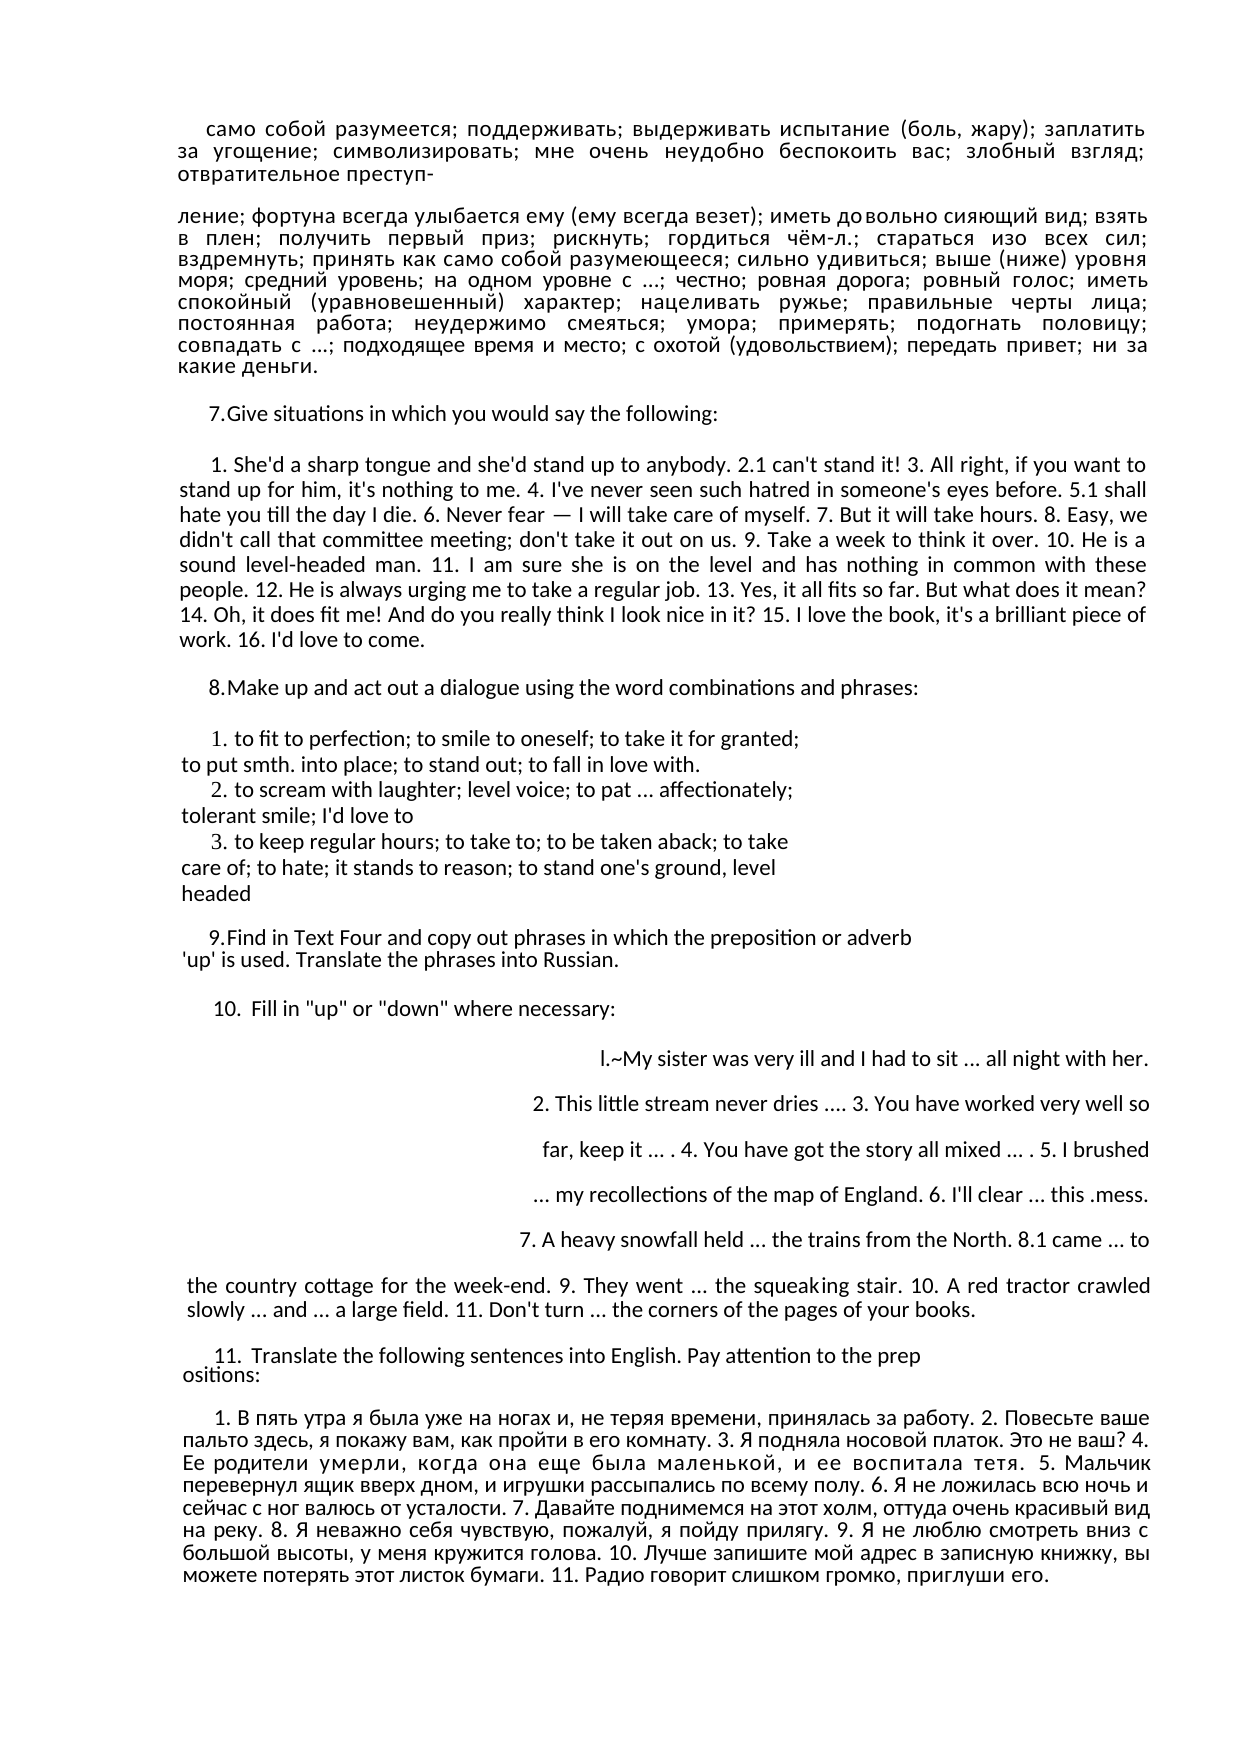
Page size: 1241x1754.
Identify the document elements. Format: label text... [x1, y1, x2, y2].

text 11. Translate the following sentences into English. Pay attention to the prep ositions: [182, 1347, 1152, 1386]
list to scream with laughter; level voice; to pat ... affectionately; tolerant smile; I'd love to [181, 777, 1152, 828]
text ление; фортуна всегда улыбается ему (ему всегда везет); иметь довольно сияющий вид; взять в плен; получить первый приз; рискнуть; гордиться чём-л.; стараться изо всех сил; вздремнуть; принять как само собой разумеющееся; сильно удивиться; выше (ниже) уровня моря; средний уровень; на одном уровне с ...; честно; ровная дорога; ровный голос; иметь спокойный (уравновешенный) характер; нацеливать ружье; правильные черты лица; постоянная работа; неудержимо смеяться; умора; примерять; подогнать половицу; совпадать с ...; подходящее время и место; с охотой (удовольствием); передать привет; ни за какие деньги. [178, 206, 1148, 378]
text 9. Find in Text Four and copy out phrases in which the preposition or adverb 'up' is used. Translate the phrases into Russian. [182, 927, 1152, 972]
text 7. Give situations in which you would say the following: [208, 399, 1152, 427]
text 1. She'd a sharp tongue and she'd stand up to anybody. 2.1 can't stand it! 3. All right, if you want to stand up for him, it's nothing to me. 4. I've never seen such hatred in someone's eyes before. 5.1 shall hate you till the day I die. 6. Never fear — I will take care of myself. 7. But it will take hours. 8. Easy, we didn't call that committee meeting; don't take it out on us. 9. Take a week to think it over. 10. He is a sound level-headed man. 11. I am sure she is on the level and has nothing in common with these people. 12. He is always urging me to take a regular job. 13. Yes, it all fits so far. But what does it mean? 14. Oh, it does fit me! And do you really think I look nice in it? 15. I love the book, it's a brilliant piece of work. 16. I'd love to come. [179, 452, 1149, 652]
text 10. Fill in "up" or "down" where necessary: [213, 994, 1152, 1022]
text 8. Make up and act out a dialogue using the word combinations and phrases: [208, 673, 1152, 701]
list to fit to perfection; to smile to oneself; to take it for granted; to put smth. into place; to stand out; to fall in love with. [181, 726, 1152, 777]
text 2. This little stream never dries .... 3. You have worked very well so [177, 1092, 1151, 1117]
text far, keep it ... . 4. You have got the story all mixed ... . 5. I brushed [177, 1138, 1151, 1162]
text ... my recollections of the map of England. 6. I'll clear ... this .mess. [177, 1183, 1150, 1207]
text само собой разумеется; поддерживать; выдерживать испытание (боль, жару); заплатить за угощение; символизировать; мне очень неудобно беспокоить вас; злобный взгляд; отвратительное преступ- [177, 118, 1145, 186]
text l.~My sister was very ill and I had to sit ... all night with her. [177, 1047, 1150, 1071]
text 7. A heavy snowfall held ... the trains from the North. 8.1 came ... to [177, 1228, 1151, 1253]
list to keep regular hours; to take to; to be taken aback; to take care of; to hate; it stands to reason; to stand one's ground, level headed [181, 828, 1152, 906]
text the country cottage for the week-end. 9. They went ... the squeaking stair. 10. A red tractor crawled slowly ... and ... a large field. 11. Don't turn ... the corners of the pages of your books. [187, 1273, 1152, 1322]
text 1. В пять утра я была уже на ногах и, не теряя времени, принялась за работу. 2. Повесьте ваше пальто здесь, я покажу вам, как пройти в его комнату. 3. Я подняла носовой платок. Это не ваш? 4. Ее родители умерли, когда она еще была маленькой, и ее воспитала тетя. 5. Мальчик перевернул ящик вверх дном, и игрушки рассыпались по всему полу. 6. Я не ложилась всю ночь и сейчас с ног валюсь от усталости. 7. Давайте поднимемся на этот холм, оттуда очень красивый вид на реку. 8. Я неважно себя чувствую, пожалуй, я пойду прилягу. 9. Я не люблю смотреть вниз с большой высоты, у меня кружится голова. 10. Лучше запишите мой адрес в записную книжку, вы можете потерять этот листок бумаги. 11. Радио говорит слишком громко, приглуши его. [182, 1407, 1151, 1587]
